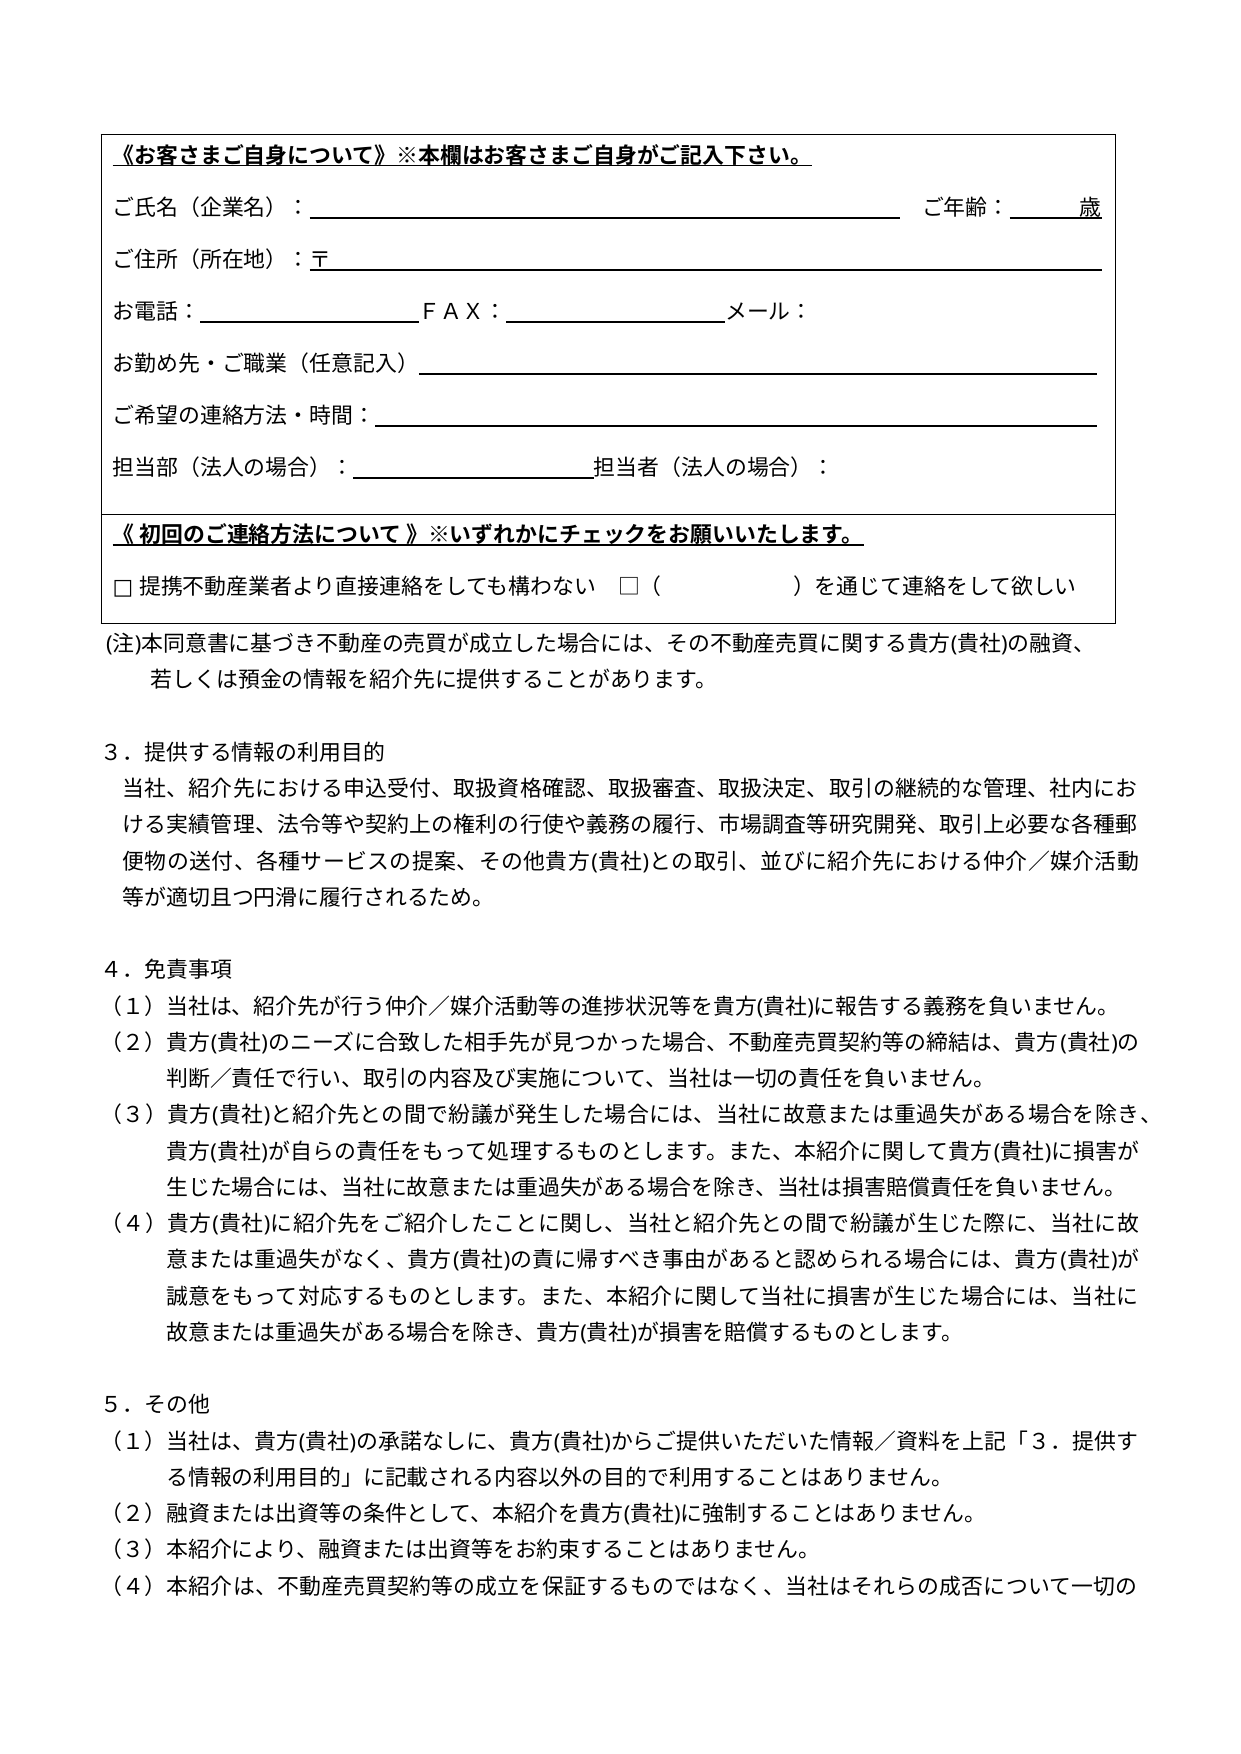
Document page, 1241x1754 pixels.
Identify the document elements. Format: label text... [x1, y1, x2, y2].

text （２）融資または出資等の条件として、本紹介を貴方(貴社)に強制することはありません。 [100, 1494, 1140, 1530]
text ５．その他 [100, 1385, 1140, 1421]
text 当社、紹介先における申込受付、取扱資格確認、取扱審査、取扱決定、取引の継続的な管理、社内における実績管理、法令等や契約上の権利の行使や義務の履行、市場調査等研究開発、取引上必要な各種郵便物の送付、各種サービスの提案、その他貴方(貴社)との取引、並びに紹介先における仲介／媒介活動等が適切且つ円滑に履行されるため。 [122, 769, 1140, 914]
text （２）貴方(貴社)のニーズに合致した相手先が見つかった場合、不動産売買契約等の締結は、貴方(貴社)の判断／責任で行い、取引の内容及び実施について、当社は一切の責任を負いません。 [100, 1023, 1140, 1095]
text ３．提供する情報の利用目的 [100, 733, 1140, 769]
text ４．免責事項 [100, 950, 1140, 986]
text （３）貴方(貴社)と紹介先との間で紛議が発生した場合には、当社に故意または重過失がある場合を除き、貴方(貴社)が自らの責任をもって処理するものとします。また、本紹介に関して貴方(貴社)に損害が生じた場合には、当社に故意または重過失がある場合を除き、当社は損害賠償責任を負いません。 [100, 1095, 1140, 1204]
text （４）貴方(貴社)に紹介先をご紹介したことに関し、当社と紹介先との間で紛議が生じた際に、当社に故意または重過失がなく、貴方(貴社)の責に帰すべき事由があると認められる場合には、貴方(貴社)が誠意をもって対応するものとします。また、本紹介に関して当社に損害が生じた場合には、当社に故意または重過失がある場合を除き、貴方(貴社)が損害を賠償するものとします。 [100, 1204, 1140, 1349]
table_cell 《お客さまご自身について》※本欄はお客さまご自身がご記入下さい。 ご氏名（企業名）： ご年齢： 歳 ご住所（所在地）：〒 お電話： ＦＡＸ： メール： お勤め先・ご職業（任意記入） ご希望の連絡方法・時間： 担当部（法人の場合）： 担当者（法人の場合）： [102, 135, 1115, 513]
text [100, 1566, 1140, 1603]
text 若しくは預金の情報を紹介先に提供することがあります。 [150, 660, 1140, 696]
table_cell 《 初回のご連絡方法について 》※いずれかにチェックをお願いいたします。 □ 提携不動産業者より直接連絡をしても構わない □（ ）を通じて連絡をして欲しい [102, 515, 1115, 623]
text （３）本紹介により、融資または出資等をお約束することはありません。 [100, 1530, 1140, 1566]
text （１）当社は、貴方(貴社)の承諾なしに、貴方(貴社)からご提供いただいた情報／資料を上記「３．提供する情報の利用目的」に記載される内容以外の目的で利用することはありません。 [100, 1421, 1140, 1494]
text （１）当社は、紹介先が行う仲介／媒介活動等の進捗状況等を貴方(貴社)に報告する義務を負いません。 [100, 986, 1140, 1023]
text (注)本同意書に基づき不動産の売買が成立した場合には、その不動産売買に関する貴方(貴社)の融資、 [100, 624, 1140, 660]
